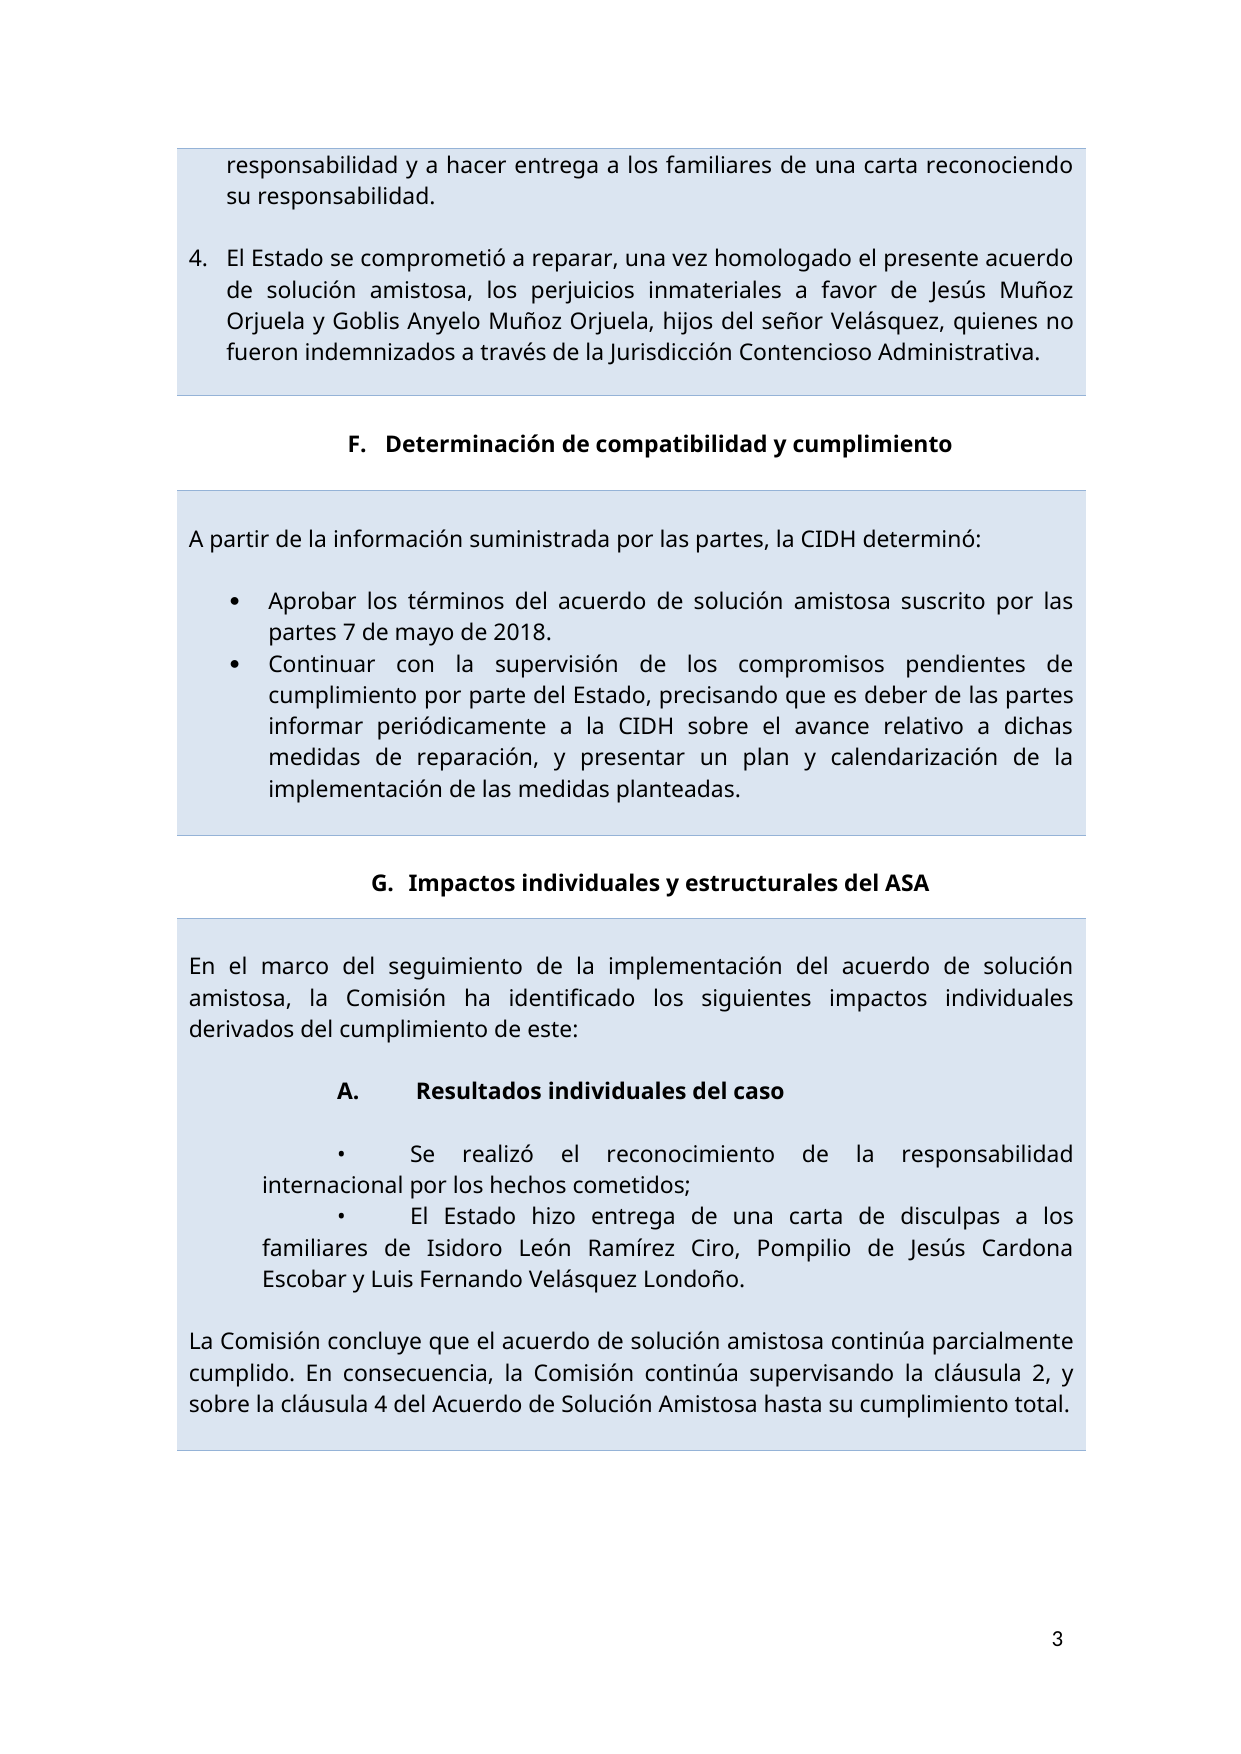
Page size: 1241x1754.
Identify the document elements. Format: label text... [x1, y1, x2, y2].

table_cell En el marco del seguimiento de la implementación del acuerdo de solución amistosa, la Comisión ha identificado los siguientes impactos individuales derivados del cumplimiento de este: A. Resultados individuales del caso • Se realizó el reconocimiento de la responsabilidad internacional por los hechos cometidos; • El Estado hizo entrega de una carta de disculpas a los familiares de Isidoro León Ramírez Ciro, Pompilio de Jesús Cardona Escobar y Luis Fernando Velásquez Londoño. La Comisión concluye que el acuerdo de solución amistosa continúa parcialmente cumplido. En consecuencia, la Comisión continúa supervisando la cláusula 2, y sobre la cláusula 4 del Acuerdo de Solución Amistosa hasta su cumplimiento total. [177, 919, 1086, 1450]
table_cell Determinación de compatibilidad y cumplimiento [177, 396, 1086, 490]
table_cell Impactos individuales y estructurales del ASA [177, 836, 1086, 918]
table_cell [177, 149, 1086, 395]
table_cell A partir de la información suministrada por las partes, la CIDH determinó: Aprobar los términos del acuerdo de solución amistosa suscrito por las partes 7 de mayo de 2018. Continuar con la supervisión de los compromisos pendientes de cumplimiento por parte del Estado, precisando que es deber de las partes informar periódicamente a la CIDH sobre el avance relativo a dichas medidas de reparación, y presentar un plan y calendarización de la implementación de las medidas planteadas. [177, 491, 1086, 835]
